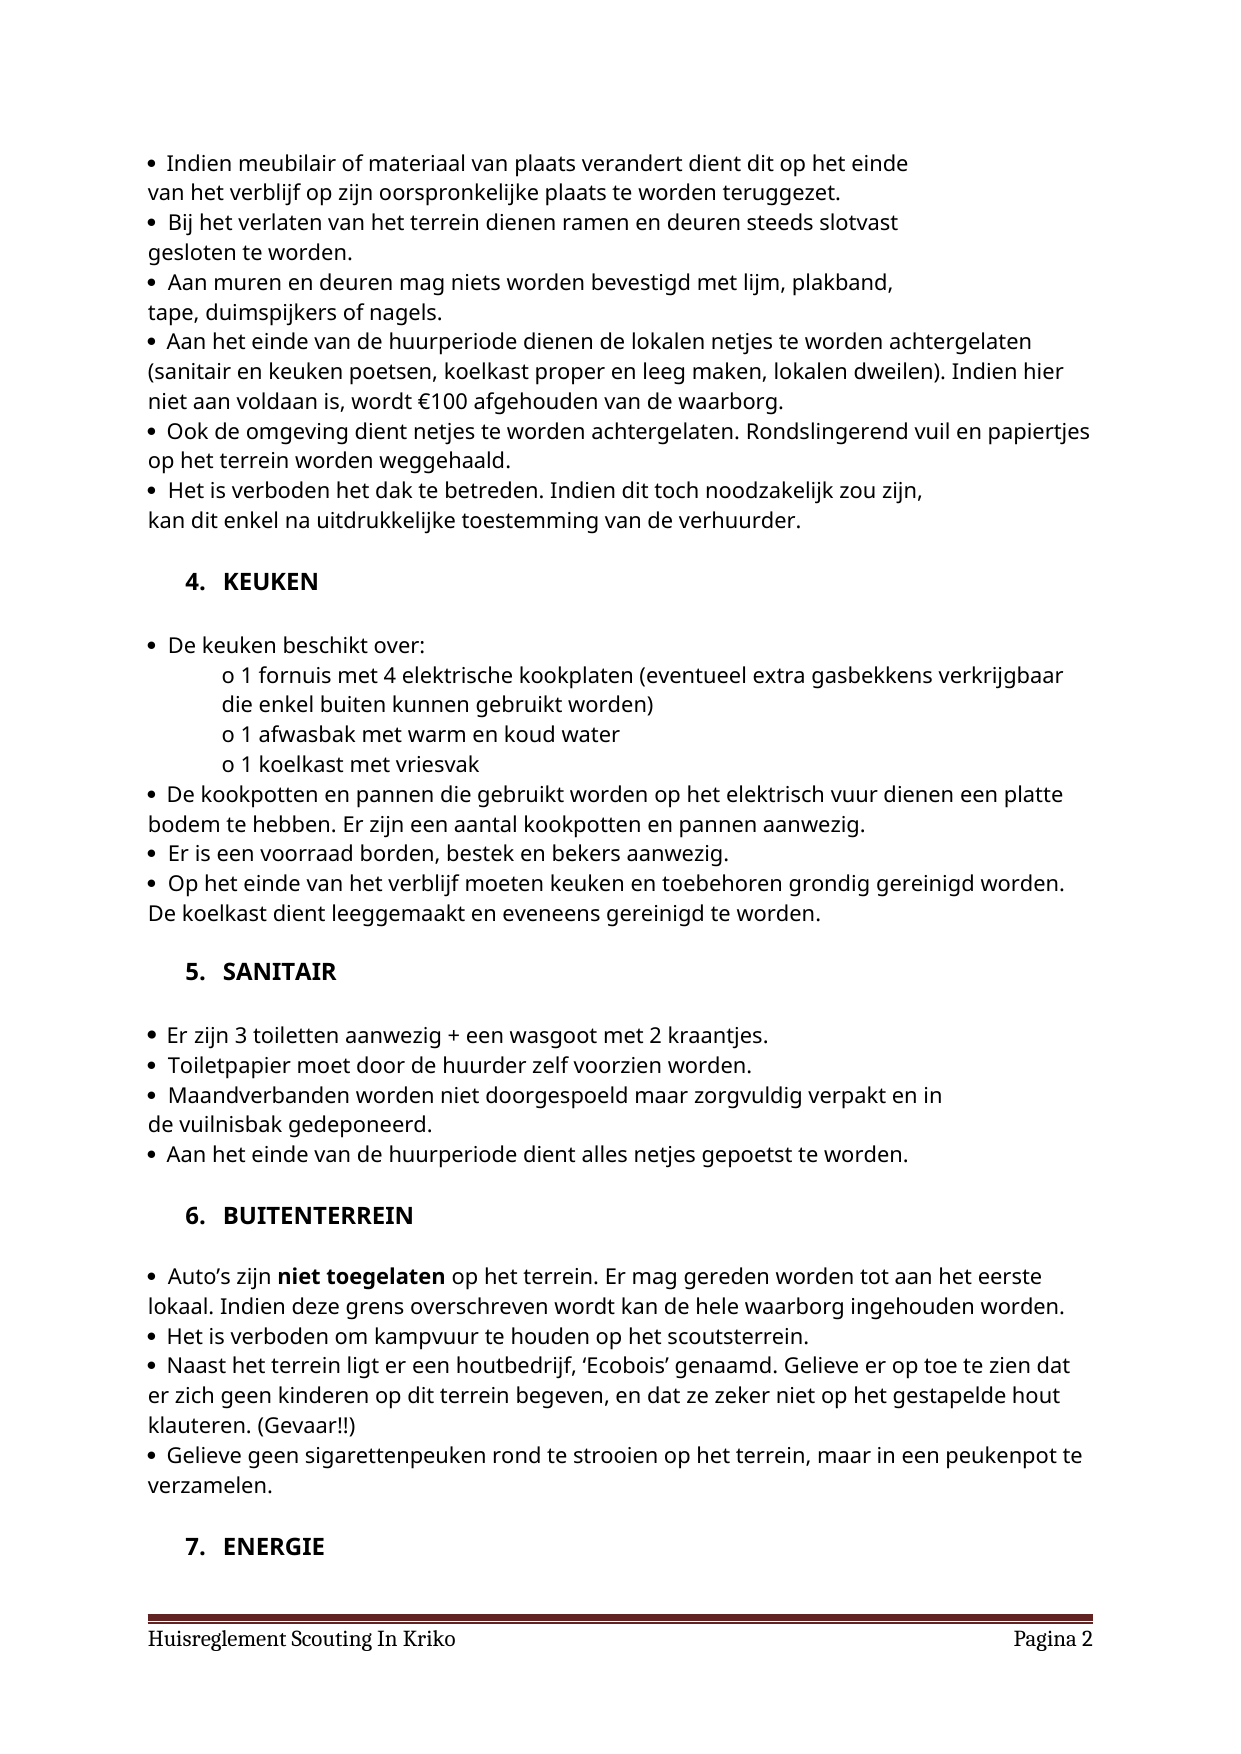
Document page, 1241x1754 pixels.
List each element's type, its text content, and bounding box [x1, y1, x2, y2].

list SANITAIR [185, 955, 1093, 987]
list KEUKEN [185, 565, 1093, 597]
text Maandverbanden worden niet doorgespoeld maar zorgvuldig verpakt en in [148, 1079, 1093, 1109]
text Op het einde van het verblijf moeten keuken en toebehoren grondig gereinigd worden. De koelkast dient leeggemaakt en eveneens gereinigd te worden. [148, 868, 1093, 928]
list Aan het einde van de huurperiode dient alles netjes gepoetst te worden. [148, 1139, 1093, 1169]
text Het is verboden het dak te betreden. Indien dit toch noodzakelijk zou zijn, [148, 475, 1093, 505]
text de vuilnisbak gedeponeerd. [148, 1109, 1093, 1139]
text Toiletpapier moet door de huurder zelf voorzien worden. [148, 1050, 1093, 1079]
text Auto’s zijn niet toegelaten op het terrein. Er mag gereden worden tot aan het eerste lokaal. Indien deze grens overschreven wordt kan de hele waarborg ingehouden worden. [148, 1261, 1093, 1321]
text o 1 fornuis met 4 elektrische kookplaten (eventueel extra gasbekkens verkrijgbaar die enkel buiten kunnen gebruikt worden) [221, 660, 1093, 719]
text Bij het verlaten van het terrein dienen ramen en deuren steeds slotvast [148, 207, 1093, 237]
text o 1 koelkast met vriesvak [221, 749, 1093, 779]
list BUITENTERREIN [185, 1199, 1093, 1231]
list Er zijn 3 toiletten aanwezig + een wasgoot met 2 kraantjes. [148, 1020, 1093, 1050]
text o 1 afwasbak met warm en koud water [221, 719, 1093, 749]
list Ook de omgeving dient netjes te worden achtergelaten. Rondslingerend vuil en papiertjes op het terrein worden weggehaald. [148, 416, 1093, 475]
list De kookpotten en pannen die gebruikt worden op het elektrisch vuur dienen een platte bodem te hebben. Er zijn een aantal kookpotten en pannen aanwezig. [148, 779, 1093, 838]
text Er is een voorraad borden, bestek en bekers aanwezig. [148, 838, 1093, 868]
list Aan het einde van de huurperiode dienen de lokalen netjes te worden achtergelaten (sanitair en keuken poetsen, koelkast proper en leeg maken, lokalen dweilen). Indien hier niet aan voldaan is, wordt €100 afgehouden van de waarborg. [148, 326, 1093, 416]
text kan dit enkel na uitdrukkelijke toestemming van de verhuurder. [148, 505, 1093, 535]
list Naast het terrein ligt er een houtbedrijf, ‘Ecobois’ genaamd. Gelieve er op toe te zien dat er zich geen kinderen op dit terrein begeven, en dat ze zeker niet op het gestapelde hout klauteren. (Gevaar!!) [148, 1351, 1093, 1440]
list Het is verboden om kampvuur te houden op het scoutsterrein. [148, 1321, 1093, 1351]
text gesloten te worden. [148, 237, 1093, 267]
text van het verblijf op zijn oorspronkelijke plaats te worden teruggezet. [148, 177, 1093, 207]
list Gelieve geen sigarettenpeuken rond te strooien op het terrein, maar in een peukenpot te verzamelen. [148, 1440, 1093, 1499]
text tape, duimspijkers of nagels. [148, 297, 1093, 326]
text Aan muren en deuren mag niets worden bevestigd met lijm, plakband, [148, 267, 1093, 297]
list ENERGIE [185, 1529, 1093, 1562]
text De keuken beschikt over: [148, 630, 1093, 660]
list Indien meubilair of materiaal van plaats verandert dient dit op het einde [148, 148, 1093, 177]
